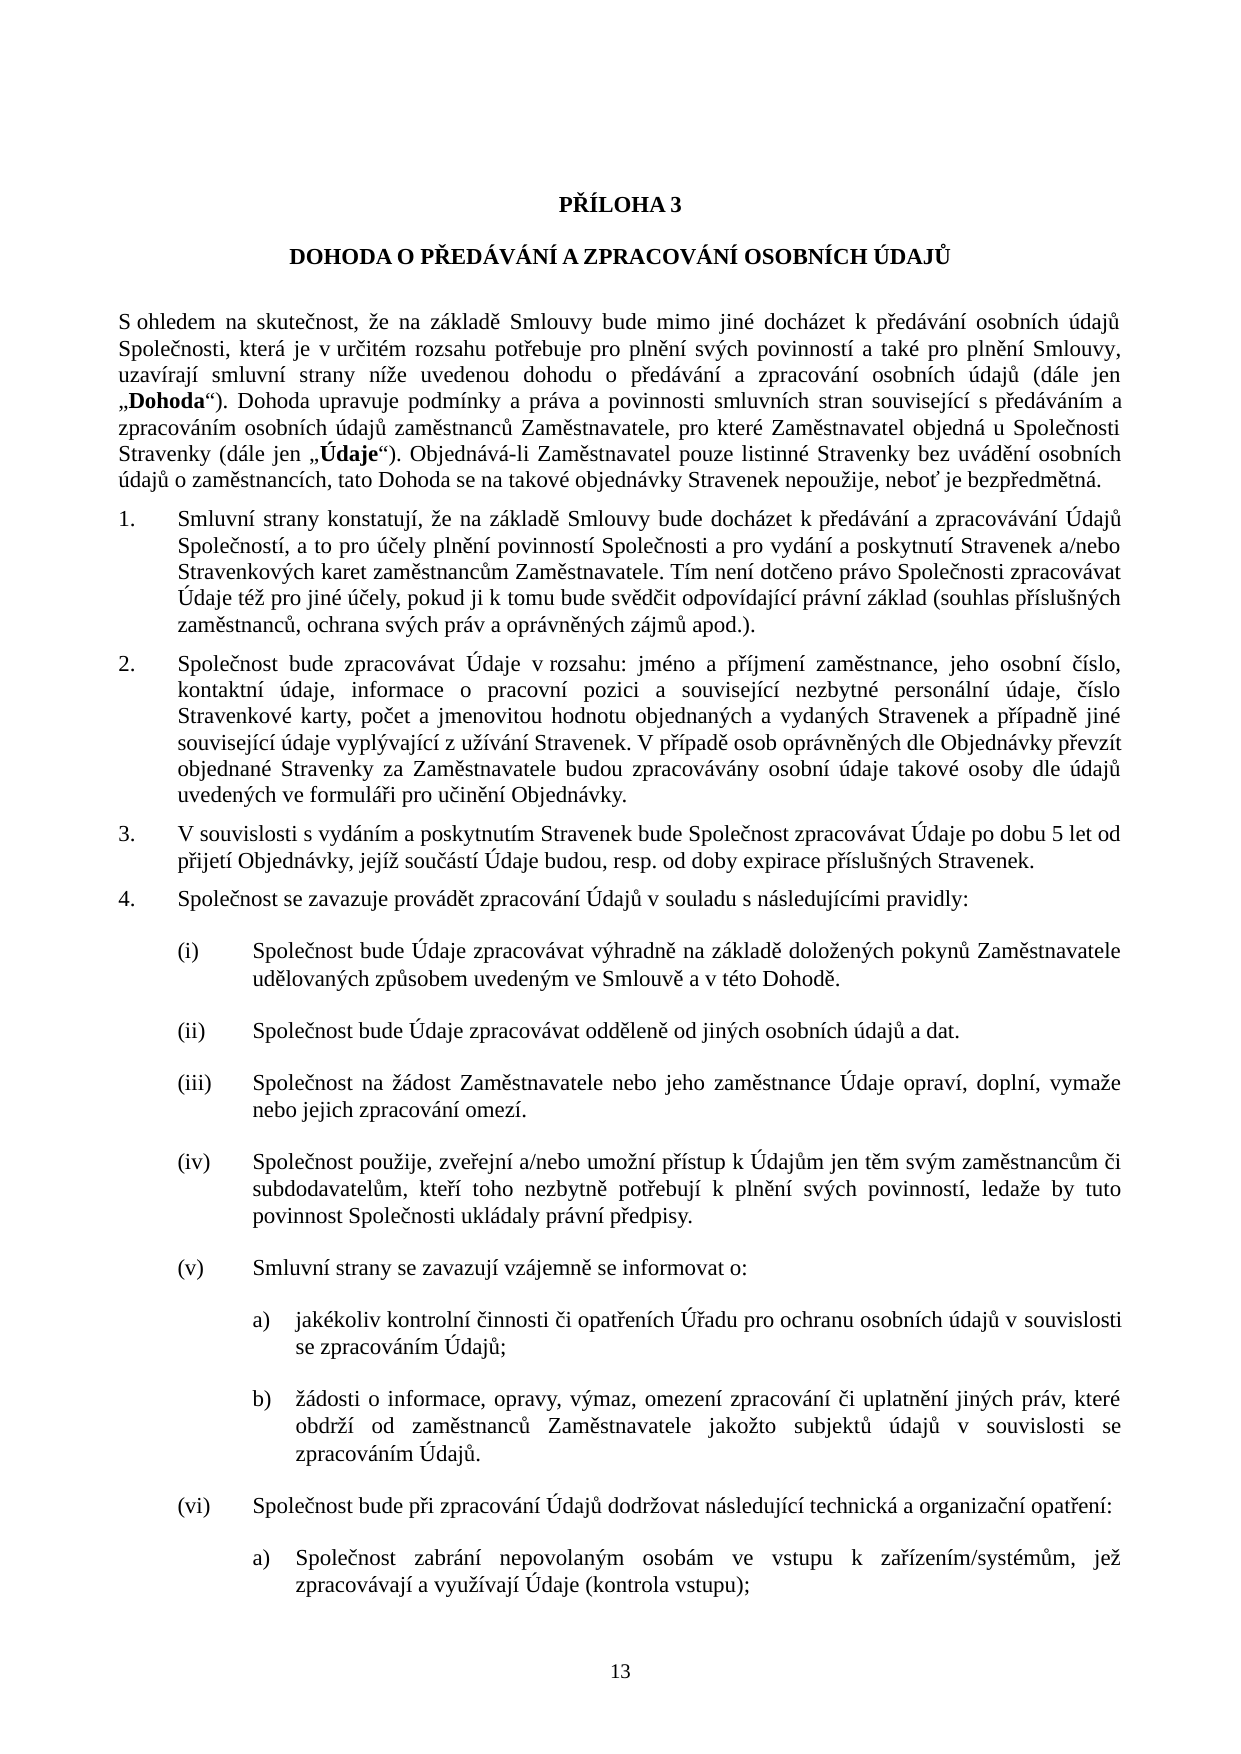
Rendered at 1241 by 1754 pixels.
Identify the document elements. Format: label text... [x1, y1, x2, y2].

list Smluvní strany konstatují, že na základě Smlouvy bude docházet k předávání a zpracovávání Údajů Společností, a to pro účely plnění povinností Společnosti a pro vydání a poskytnutí Stravenek a/nebo Stravenkových karet zaměstnancům Zaměstnavatele. Tím není dotčeno právo Společnosti zpracovávat Údaje též pro jiné účely, pokud ji k tomu bude svědčit odpovídající právní základ (souhlas příslušných zaměstnanců, ochrana svých práv a oprávněných zájmů apod.). [118, 505, 1122, 637]
list Společnost bude zpracovávat Údaje v rozsahu: jméno a příjmení zaměstnance, jeho osobní číslo, kontaktní údaje, informace o pracovní pozici a související nezbytné personální údaje, číslo Stravenkové karty, počet a jmenovitou hodnotu objednaných a vydaných Stravenek a případně jiné související údaje vyplývající z užívání Stravenek. V případě osob oprávněných dle Objednávky převzít objednané Stravenky za Zaměstnavatele budou zpracovávány osobní údaje takové osoby dle údajů uvedených ve formuláři pro učinění Objednávky. [118, 650, 1122, 808]
list Společnost bude Údaje zpracovávat odděleně od jiných osobních údajů a dat. [177, 1016, 1122, 1043]
text S ohledem na skutečnost, že na základě Smlouvy bude mimo jiné docházet k předávání osobních údajů Společnosti, která je v určitém rozsahu potřebuje pro plnění svých povinností a také pro plnění Smlouvy, uzavírají smluvní strany níže uvedenou dohodu o předávání a zpracování osobních údajů (dále jen „Dohoda“). Dohoda upravuje podmínky a práva a povinnosti smluvních stran související s předáváním a zpracováním osobních údajů zaměstnanců Zaměstnavatele, pro které Zaměstnavatel objedná u Společnosti Stravenky (dále jen „Údaje“). Objednává-li Zaměstnavatel pouze listinné Stravenky bez uvádění osobních údajů o zaměstnancích, tato Dohoda se na takové objednávky Stravenek nepoužije, neboť je bezpředmětná. [118, 308, 1122, 493]
list Společnost bude při zpracování Údajů dodržovat následující technická a organizační opatření: [177, 1491, 1122, 1518]
list Smluvní strany se zavazují vzájemně se informovat o: [177, 1253, 1122, 1281]
list Společnost použije, zveřejní a/nebo umožní přístup k Údajům jen těm svým zaměstnancům či subdodavatelům, kteří toho nezbytně potřebují k plnění svých povinností, ledaže by tuto povinnost Společnosti ukládaly právní předpisy. [177, 1147, 1122, 1228]
list Společnost se zavazuje provádět zpracování Údajů v souladu s následujícími pravidly: [118, 886, 1122, 912]
list Společnost bude Údaje zpracovávat výhradně na základě doložených pokynů Zaměstnavatele udělovaných způsobem uvedeným ve Smlouvě a v této Dohodě. [177, 937, 1122, 991]
list PŘÍLOHA 3 [118, 190, 1122, 217]
list V souvislosti s vydáním a poskytnutím Stravenek bude Společnost zpracovávat Údaje po dobu 5 let od přijetí Objednávky, jejíž součástí Údaje budou, resp. od doby expirace příslušných Stravenek. [118, 820, 1122, 873]
list žádosti o informace, opravy, výmaz, omezení zpracování či uplatnění jiných práv, které obdrží od zaměstnanců Zaměstnavatele jakožto subjektů údajů v souvislosti se zpracováním Údajů. [252, 1385, 1122, 1466]
list Společnost na žádost Zaměstnavatele nebo jeho zaměstnance Údaje opraví, doplní, vymaže nebo jejich zpracování omezí. [177, 1068, 1122, 1122]
list Společnost zabrání nepovolaným osobám ve vstupu k zařízením/systémům, jež zpracovávají a využívají Údaje (kontrola vstupu); [252, 1543, 1122, 1597]
list Dohoda o PŘEDÁVÁNÍ a zpracování osobních údajů [118, 242, 1122, 269]
list jakékoliv kontrolní činnosti či opatřeních Úřadu pro ochranu osobních údajů v souvislosti se zpracováním Údajů; [252, 1306, 1122, 1360]
